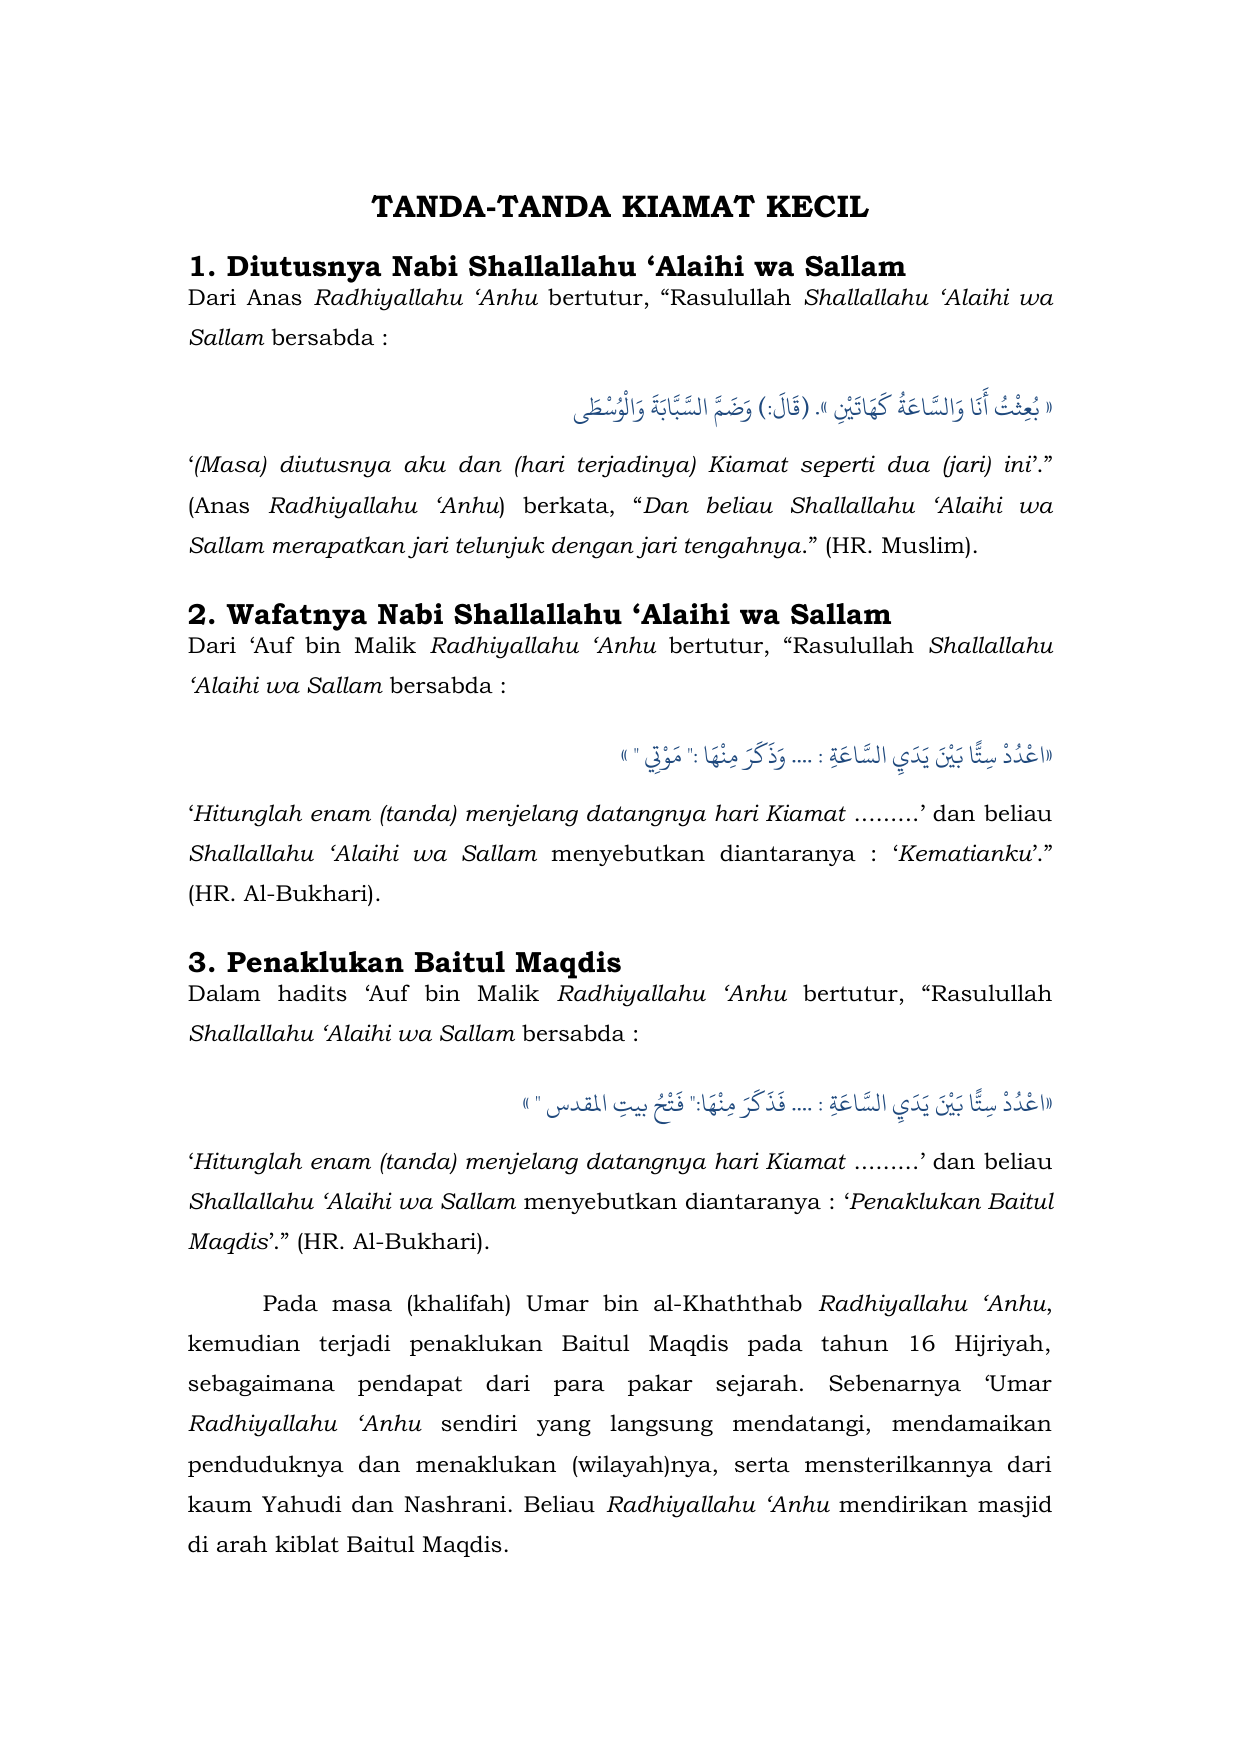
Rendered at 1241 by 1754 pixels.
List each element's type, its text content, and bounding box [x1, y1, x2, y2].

text «اعْدُدْ سِتًّا بَيْنَ يَدَيِ السَّاعَةِ : .... فَذَكَرَ مِنْهَا:" فَتْحُ بيتِ المقدس " » [187, 1081, 1053, 1127]
text Dari Anas Radhiyallahu ‘Anhu bertutur, “Rasulullah Shallallahu ‘Alaihi wa Sallam bersabda : [187, 283, 1053, 351]
text Dalam hadits ‘Auf bin Malik Radhiyallahu ‘Anhu bertutur, “Rasulullah Shallallahu ‘Alaihi wa Sallam bersabda : [187, 980, 1053, 1047]
text 1. Diutusnya Nabi Shallallahu ‘Alaihi wa Sallam [187, 249, 1053, 283]
text 3. Penaklukan Baitul Maqdis [187, 945, 1053, 980]
text « بُعِثْتُ أَنَا وَالسَّاعَةُ كَهَاتَيْنِ ». (قَالَ:) وَضَمَّ السَّبَّابَةَ وَالْوُسْطَى [187, 385, 1053, 431]
text ‘Hitunglah enam (tanda) menjelang datangnya hari Kiamat .........’ dan beliau Shallallahu ‘Alaihi wa Sallam menyebutkan diantaranya : ‘Penaklukan Baitul Maqdis’.” (HR. Al-Bukhari). [187, 1148, 1053, 1255]
text ‘Hitunglah enam (tanda) menjelang datangnya hari Kiamat .........’ dan beliau Shallallahu ‘Alaihi wa Sallam menyebutkan diantaranya : ‘Kematianku’.” (HR. Al-Bukhari). [187, 799, 1053, 907]
text ‘(Masa) diutusnya aku dan (hari terjadinya) Kiamat seperti dua (jari) ini’.” (Anas Radhiyallahu ‘Anhu) berkata, “Dan beliau Shallallahu ‘Alaihi wa Sallam merapatkan jari telunjuk dengan jari tengahnya.” (HR. Muslim). [187, 451, 1053, 559]
text TANDA-TANDA KIAMAT KECIL [187, 187, 1053, 224]
text Pada masa (khalifah) Umar bin al-Khaththab Radhiyallahu ‘Anhu, kemudian terjadi penaklukan Baitul Maqdis pada tahun 16 Hijriyah, sebagaimana pendapat dari para pakar sejarah. Sebenarnya ‘Umar Radhiyallahu ‘Anhu sendiri yang langsung mendatangi, mendamaikan penduduknya dan menaklukan (wilayah)nya, serta mensterilkannya dari kaum Yahudi dan Nashrani. Beliau Radhiyallahu ‘Anhu mendirikan masjid di arah kiblat Baitul Maqdis. [187, 1289, 1053, 1558]
text Dari ‘Auf bin Malik Radhiyallahu ‘Anhu bertutur, “Rasulullah Shallallahu ‘Alaihi wa Sallam bersabda : [187, 632, 1053, 699]
text 2. Wafatnya Nabi Shallallahu ‘Alaihi wa Sallam [187, 597, 1053, 632]
text «اعْدُدْ سِتًّا بَيْنَ يَدَيِ السَّاعَةِ : .... وَذَكَرَ مِنْهَا :" مَوْتِي " » [187, 733, 1053, 779]
